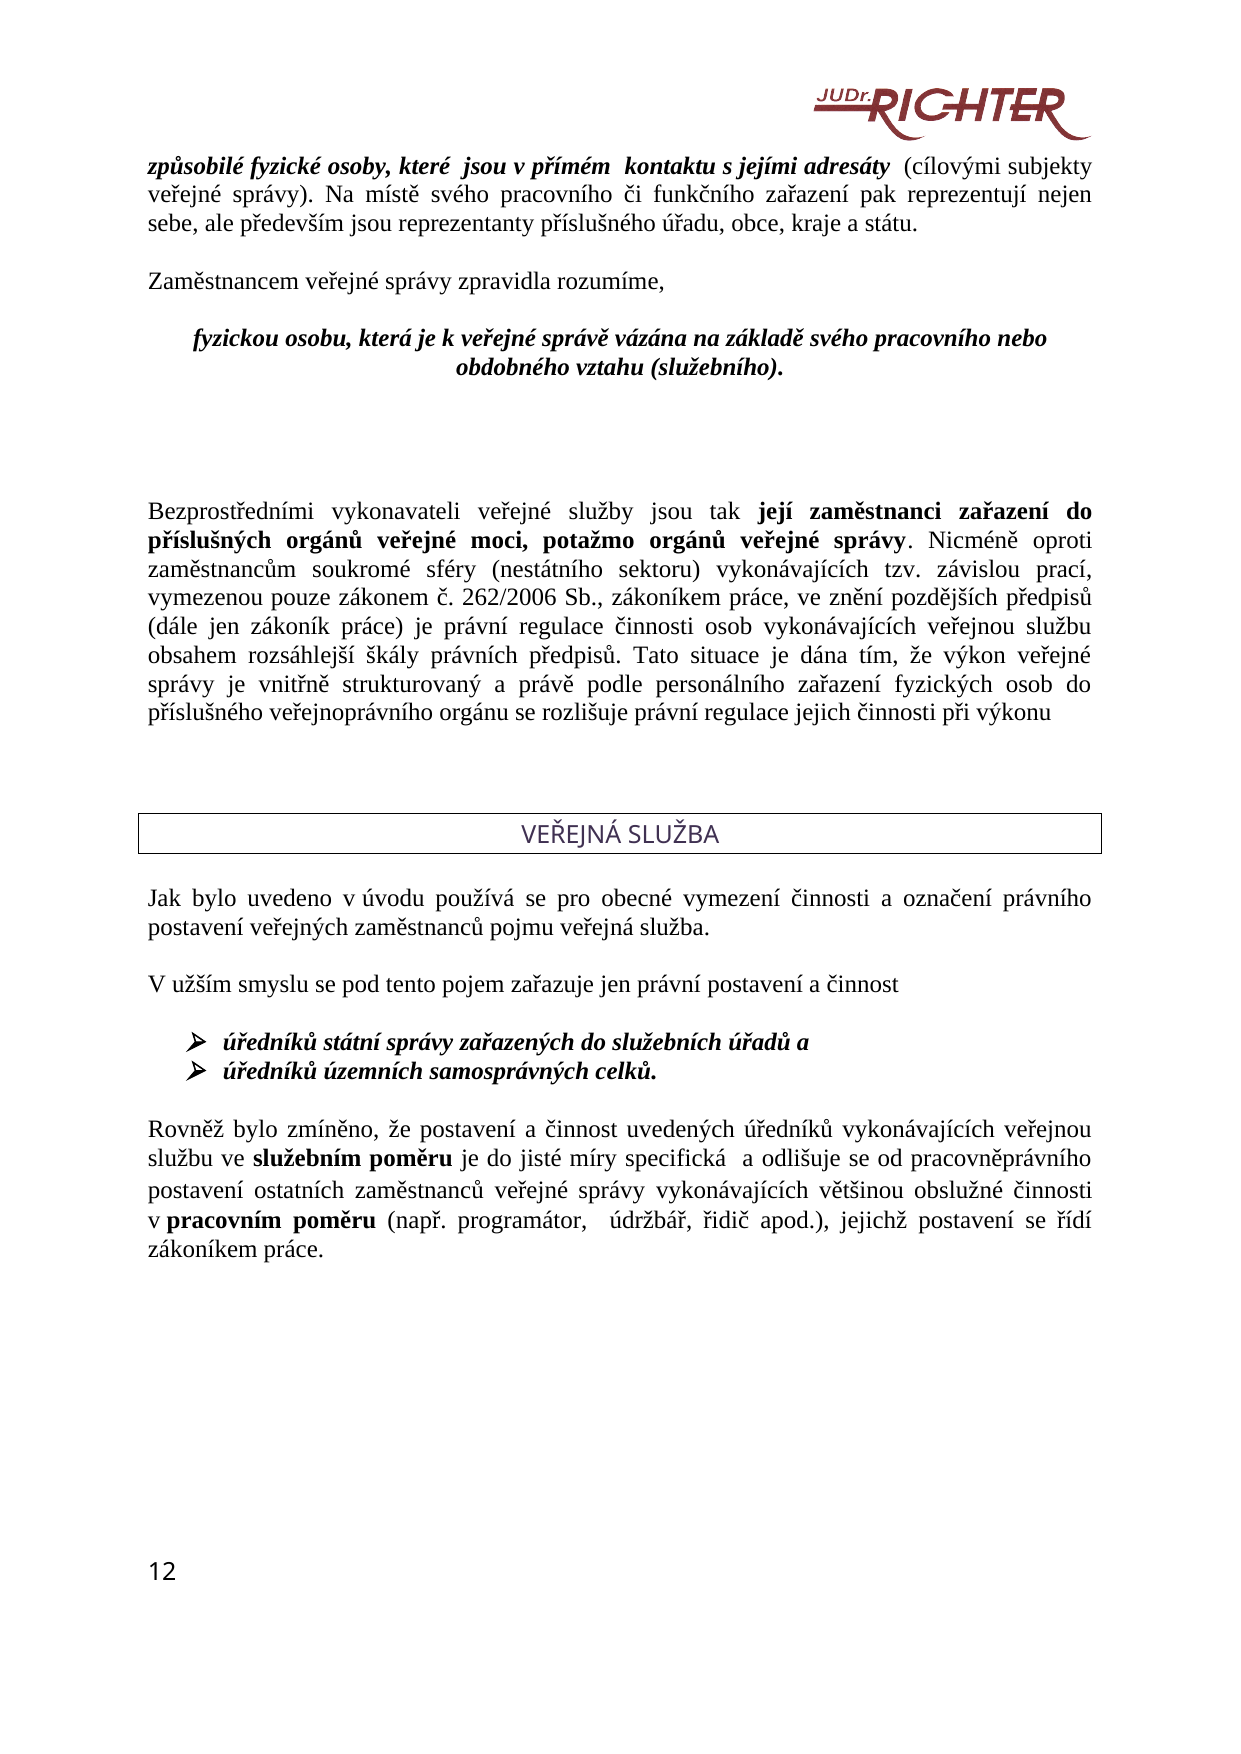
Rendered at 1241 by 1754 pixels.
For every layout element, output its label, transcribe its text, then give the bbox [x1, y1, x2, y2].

text Rovněž bylo zmíněno, že postavení a činnost uvedených úředníků vykonávajících veřejnou službu ve služebním poměru je do jisté míry specifická a odlišuje se od pracovněprávního postavení ostatních zaměstnanců veřejné správy vykonávajících většinou obslužné činnosti v pracovním poměru (např. programátor, údržbář, řidič apod.), jejichž postavení se řídí zákoníkem práce. [148, 1114, 1093, 1263]
text fyzickou osobu, která je k veřejné správě vázána na základě svého pracovního nebo obdobného vztahu (služebního). [148, 323, 1093, 381]
list úředníků územních samosprávných celků. [185, 1056, 1093, 1085]
list úředníků státní správy zařazených do služebních úřadů a [185, 1027, 1093, 1056]
text V užším smyslu se pod tento pojem zařazuje jen právní postavení a činnost [148, 969, 1093, 998]
text Zaměstnancem veřejné správy zpravidla rozumíme, [148, 266, 1093, 294]
text Bezprostředními vykonavateli veřejné služby jsou tak její zaměstnanci zařazení do příslušných orgánů veřejné moci, potažmo orgánů veřejné správy. Nicméně oproti zaměstnancům soukromé sféry (nestátního sektoru) vykonávajících tzv. závislou prací, vymezenou pouze zákonem č. 262/2006 Sb., zákoníkem práce, ve znění pozdějších předpisů (dále jen zákoník práce) je právní regulace činnosti osob vykonávajících veřejnou službu obsahem rozsáhlejší škály právních předpisů. Tato situace je dána tím, že výkon veřejné správy je vnitřně strukturovaný a právě podle personálního zařazení fyzických osob do příslušného veřejnoprávního orgánu se rozlišuje právní regulace jejich činnosti při výkonu [148, 496, 1093, 726]
picture [813, 84, 1093, 141]
text VEŘEJNÁ SLUŽBA [139, 814, 1101, 853]
text Jak bylo uvedeno v úvodu používá se pro obecné vymezení činnosti a označení právního postavení veřejných zaměstnanců pojmu veřejná služba. [148, 883, 1093, 940]
